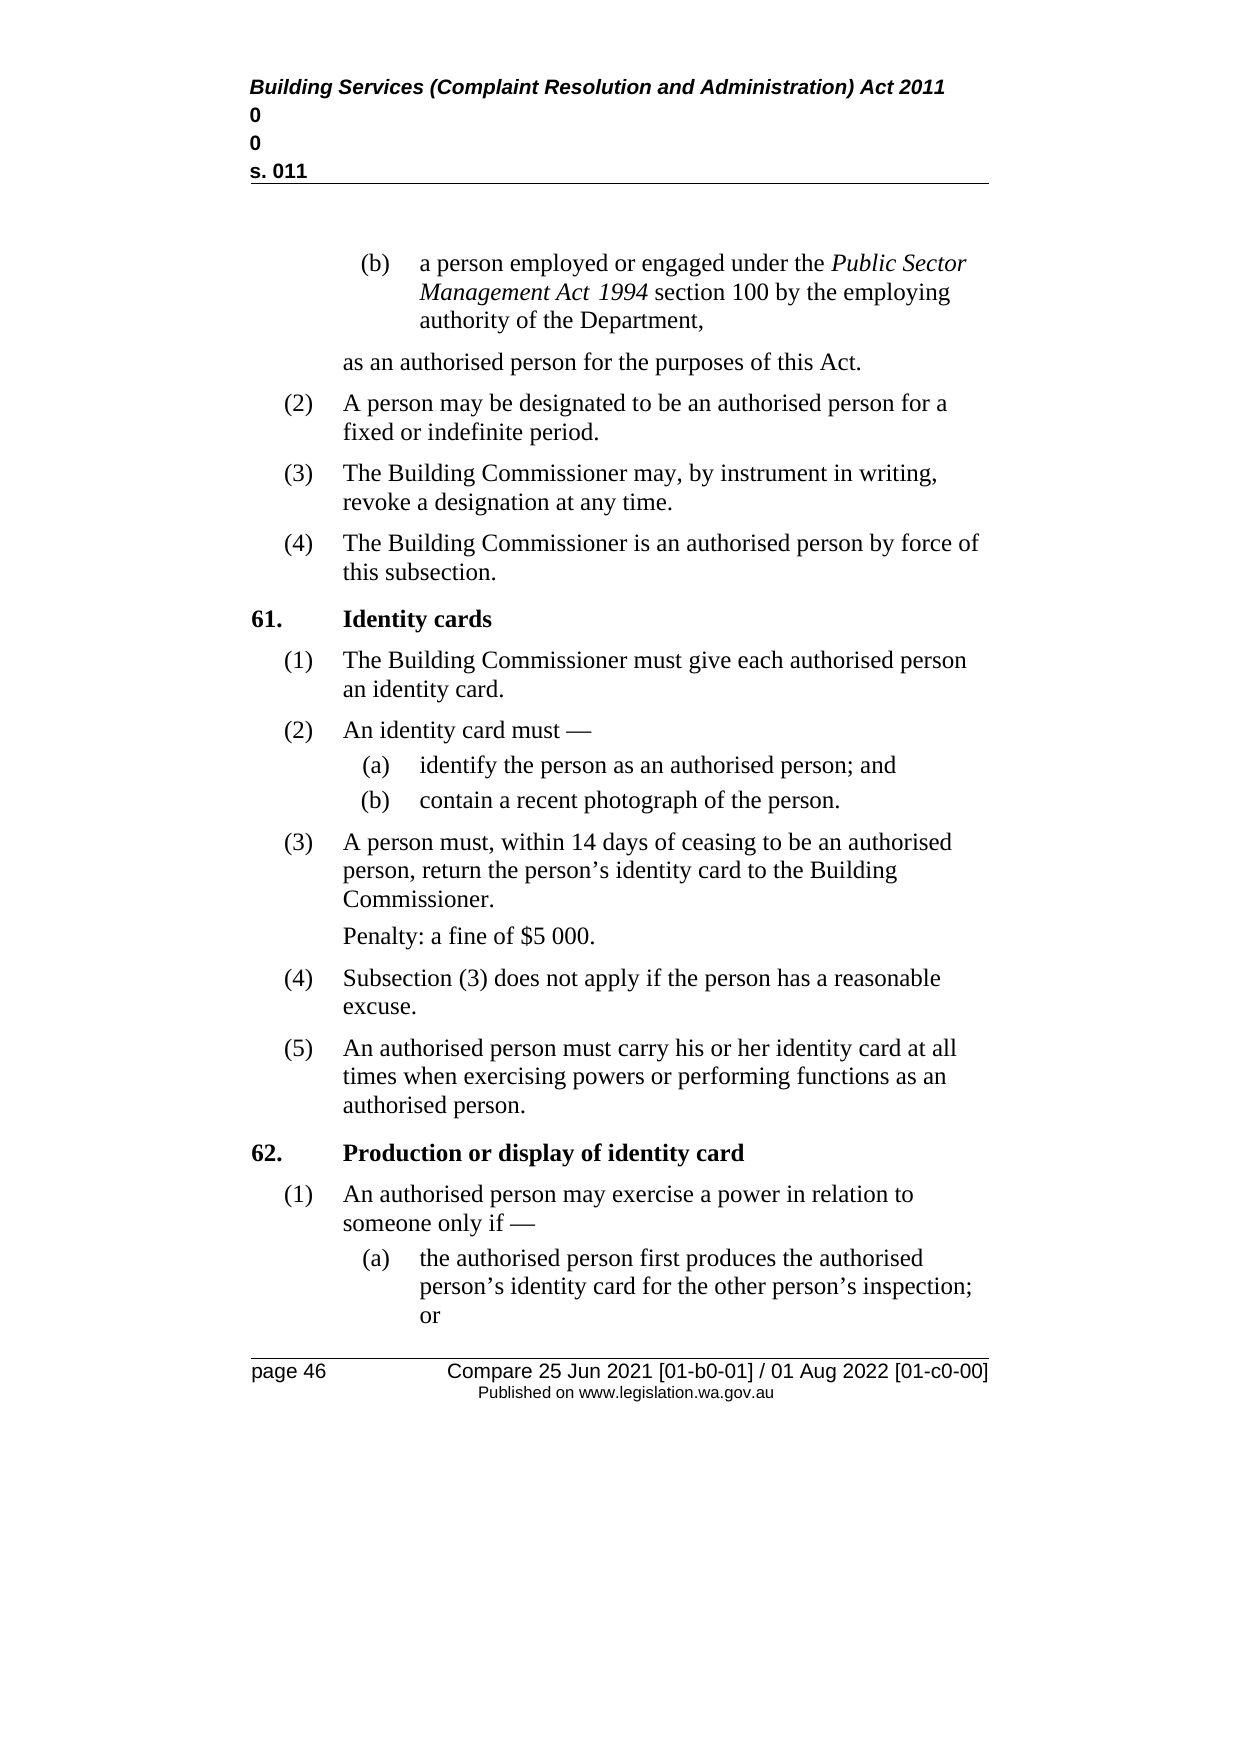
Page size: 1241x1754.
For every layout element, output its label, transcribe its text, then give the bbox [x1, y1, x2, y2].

text (4) Subsection (3) does not apply if the person has a reasonable excuse. [251, 963, 989, 1020]
text (a) identify the person as an authorised person; and [251, 751, 989, 779]
subtitle 62. Production or display of identity card [251, 1138, 989, 1166]
text (3) The Building Commissioner may, by instrument in writing, revoke a designation at any time. [251, 458, 989, 516]
text (1) An authorised person may exercise a power in relation to someone only if — [251, 1179, 989, 1236]
text (2) An identity card must — [251, 716, 989, 744]
text (b) contain a recent photograph of the person. [251, 786, 989, 814]
text (3) A person must, within 14 days of ceasing to be an authorised person, return the person’s identity card to the Building Commissioner. [251, 827, 989, 913]
text (a) the authorised person first produces the authorised person’s identity card for the other person’s inspection; or [251, 1243, 989, 1329]
text (2) A person may be designated to be an authorised person for a fixed or indefinite period. [251, 388, 989, 446]
text (1) The Building Commissioner must give each authorised person an identity card. [251, 646, 989, 703]
text as an authorised person for the purposes of this Act. [251, 347, 989, 376]
subtitle 61. Identity cards [251, 604, 989, 633]
text (4) The Building Commissioner is an authorised person by force of this subsection. [251, 528, 989, 586]
text (5) An authorised person must carry his or her identity card at all times when exercising powers or performing functions as an authorised person. [251, 1033, 989, 1119]
text Penalty: a fine of $5 000. [251, 921, 989, 950]
text (b) a person employed or engaged under the Public Sector Management Act 1994 section 100 by the employing authority of the Department, [251, 248, 989, 334]
